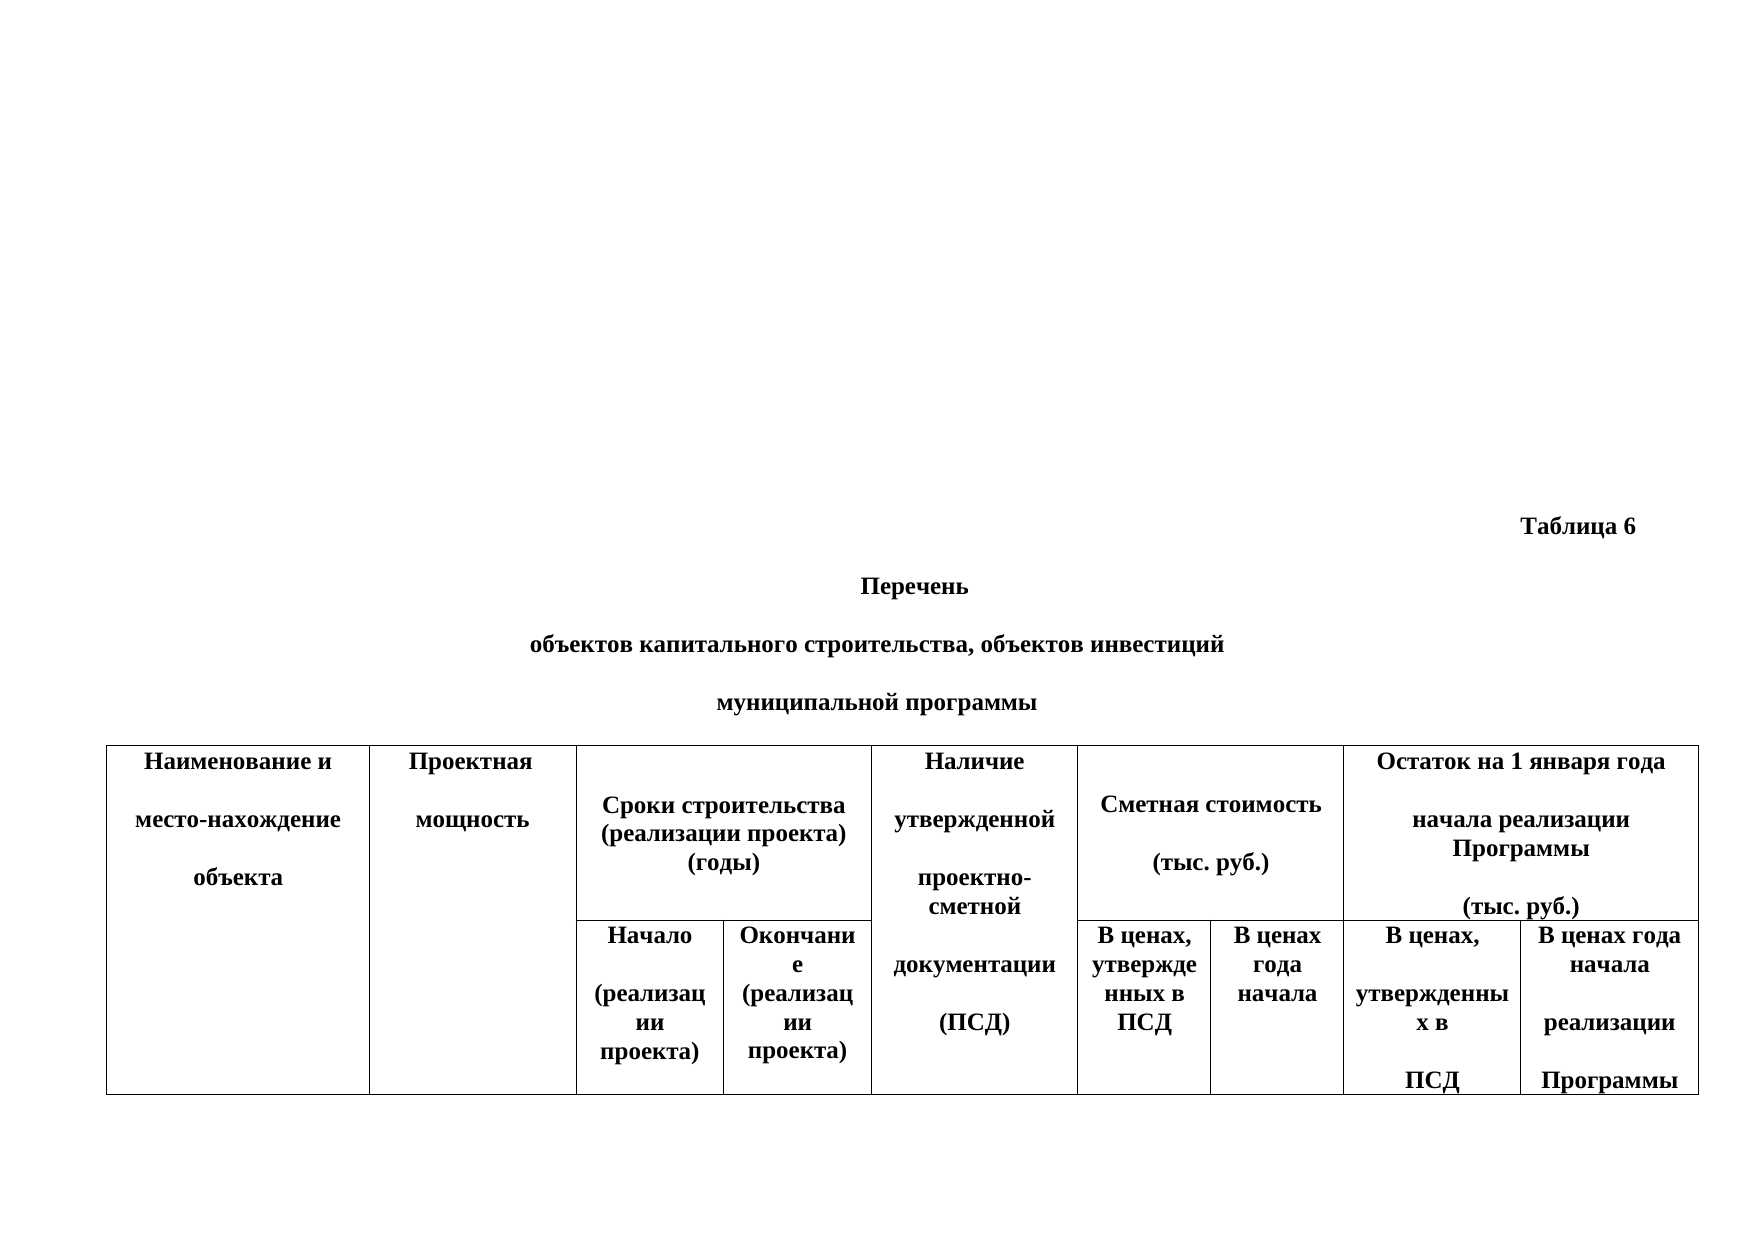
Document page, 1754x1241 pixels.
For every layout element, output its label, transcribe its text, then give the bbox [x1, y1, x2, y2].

text муниципальной программы [118, 687, 1636, 716]
table_header Остаток на 1 января года начала реализации Программы (тыс. руб.) [1344, 746, 1698, 919]
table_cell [1078, 921, 1210, 1094]
table_header Проектная мощность [370, 746, 576, 1094]
table_cell В ценах года начала [1211, 921, 1343, 1094]
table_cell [1344, 921, 1520, 1094]
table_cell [577, 921, 723, 1094]
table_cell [724, 921, 871, 1094]
text объектов капитального строительства, объектов инвестиций [118, 629, 1636, 658]
table_header Наименование и место-нахождение объекта [107, 746, 369, 1094]
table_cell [1521, 921, 1698, 1094]
table_header Сроки строительства (реализации проекта) (годы) [577, 746, 871, 919]
table_header Сметная стоимость (тыс. руб.) [1078, 746, 1343, 919]
text Перечень [118, 571, 1636, 600]
text Таблица 6 [118, 511, 1636, 540]
table_header Наличие утвержденной проектно-сметной документации (ПСД) [872, 746, 1077, 1094]
